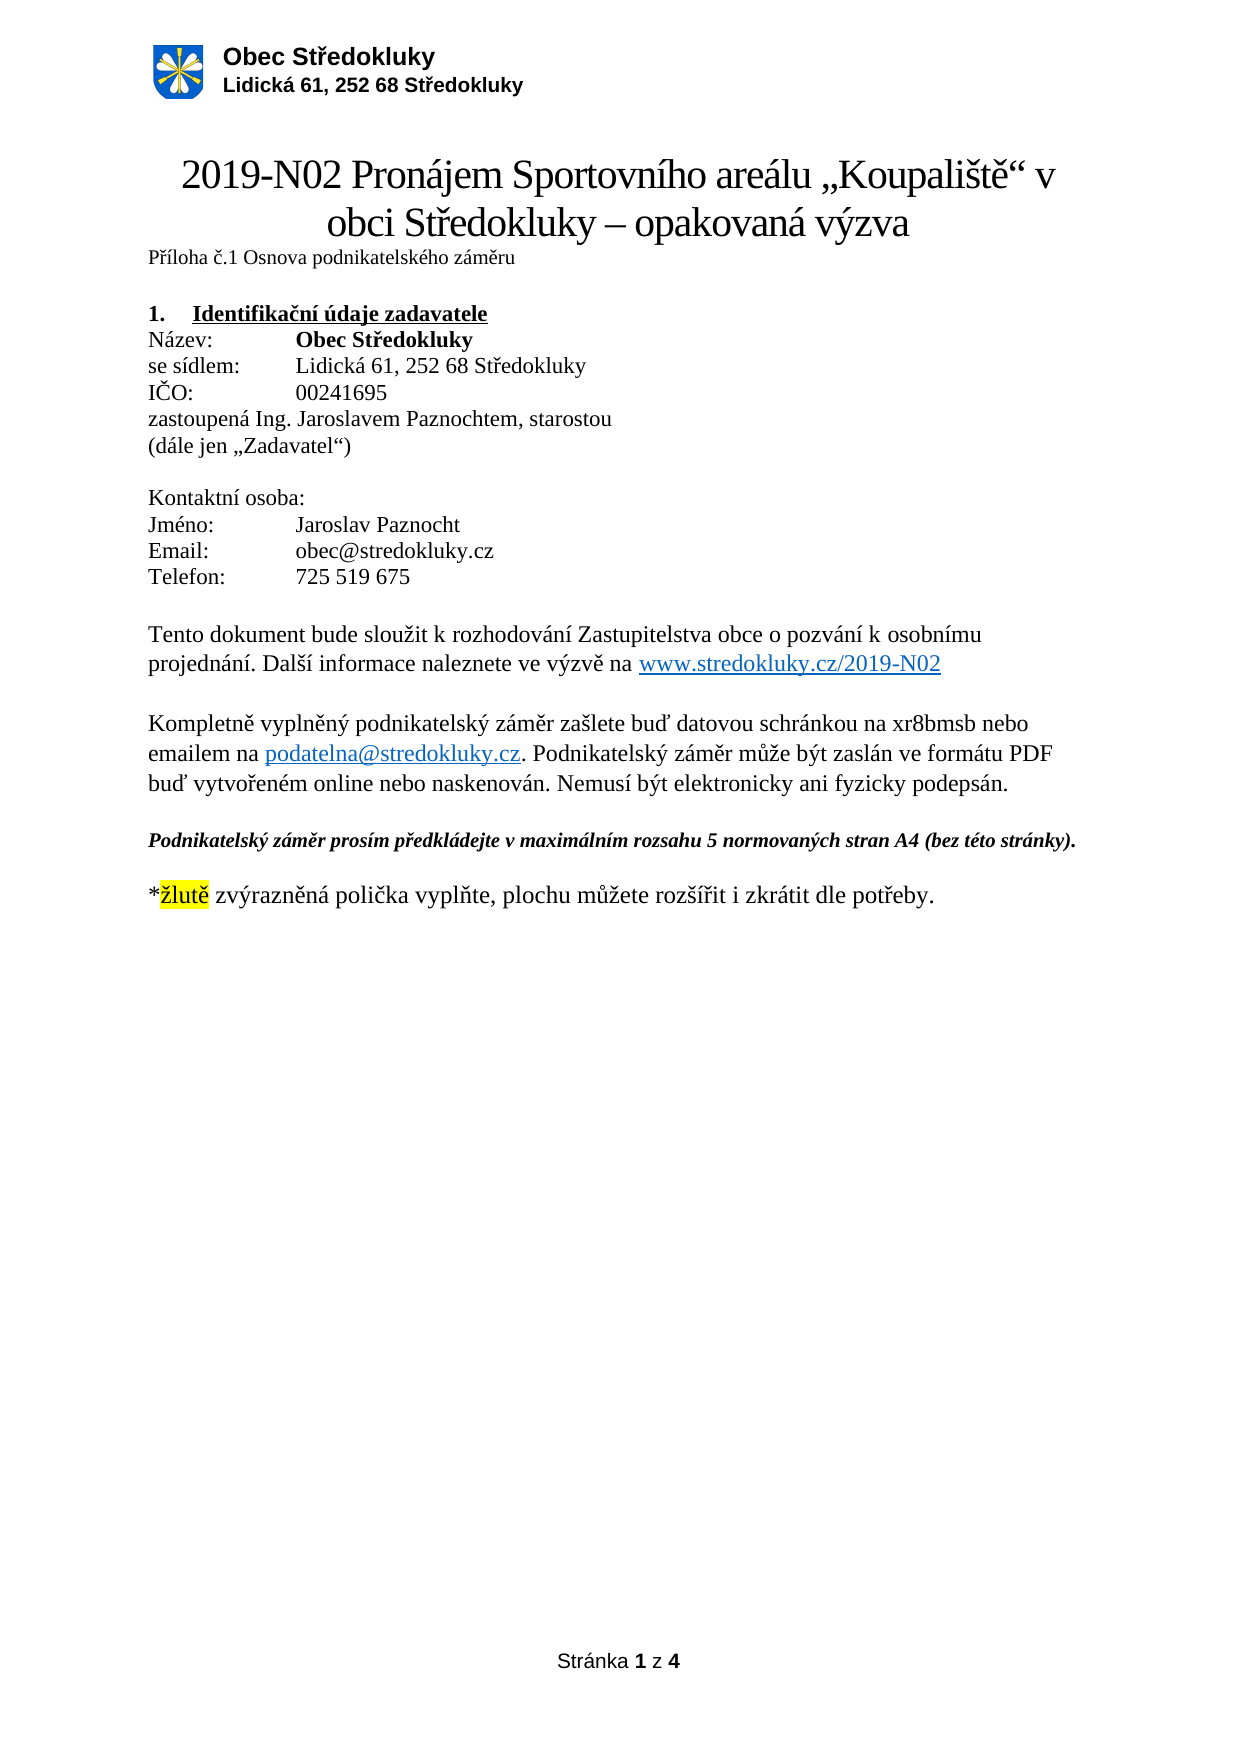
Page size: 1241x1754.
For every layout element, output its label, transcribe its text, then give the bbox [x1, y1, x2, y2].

text Telefon: 725 519 675 [148, 563, 1088, 590]
text *žlutě zvýrazněná polička vyplňte, plochu můžete rozšířit i zkrátit dle potřeby. [209, 880, 1088, 909]
text Email: obec@stredokluky.cz [148, 537, 1088, 563]
text Tento dokument bude sloužit k rozhodování Zastupitelstva obce o pozvání k osobnímu projednání. Další informace naleznete ve výzvě na www.stredokluky.cz/2019-N02 [148, 619, 1088, 677]
picture [153, 45, 204, 99]
text se sídlem: Lidická 61, 252 68 Středokluky [148, 353, 1088, 379]
list Identifikační údaje zadavatele [148, 300, 1088, 326]
text Podnikatelský záměr prosím předkládejte v maximálním rozsahu 5 normovaných stran A4 (bez této stránky). [148, 828, 1088, 852]
text zastoupená Ing. Jaroslavem Paznochtem, starostou [148, 405, 1088, 432]
text Kompletně vyplněný podnikatelský záměr zašlete buď datovou schránkou na xr8bmsb nebo emailem na podatelna@stredokluky.cz. Podnikatelský záměr může být zaslán ve formátu PDF buď vytvořeném online nebo naskenován. Nemusí být elektronicky ani fyzicky podepsán. [148, 709, 1088, 796]
text (dále jen „Zadavatel“) [148, 432, 1088, 458]
title 2019-N02 Pronájem Sportovního areálu „Koupaliště“ v obci Středokluky – opakovaná výzva [148, 149, 1088, 245]
text Kontaktní osoba: [148, 484, 1088, 511]
text Příloha č.1 Osnova podnikatelského záměru [148, 245, 1088, 269]
text IČO: 00241695 [148, 379, 1088, 405]
text Jméno: Jaroslav Paznocht [148, 511, 1088, 537]
text Název: Obec Středokluky [148, 326, 1088, 353]
